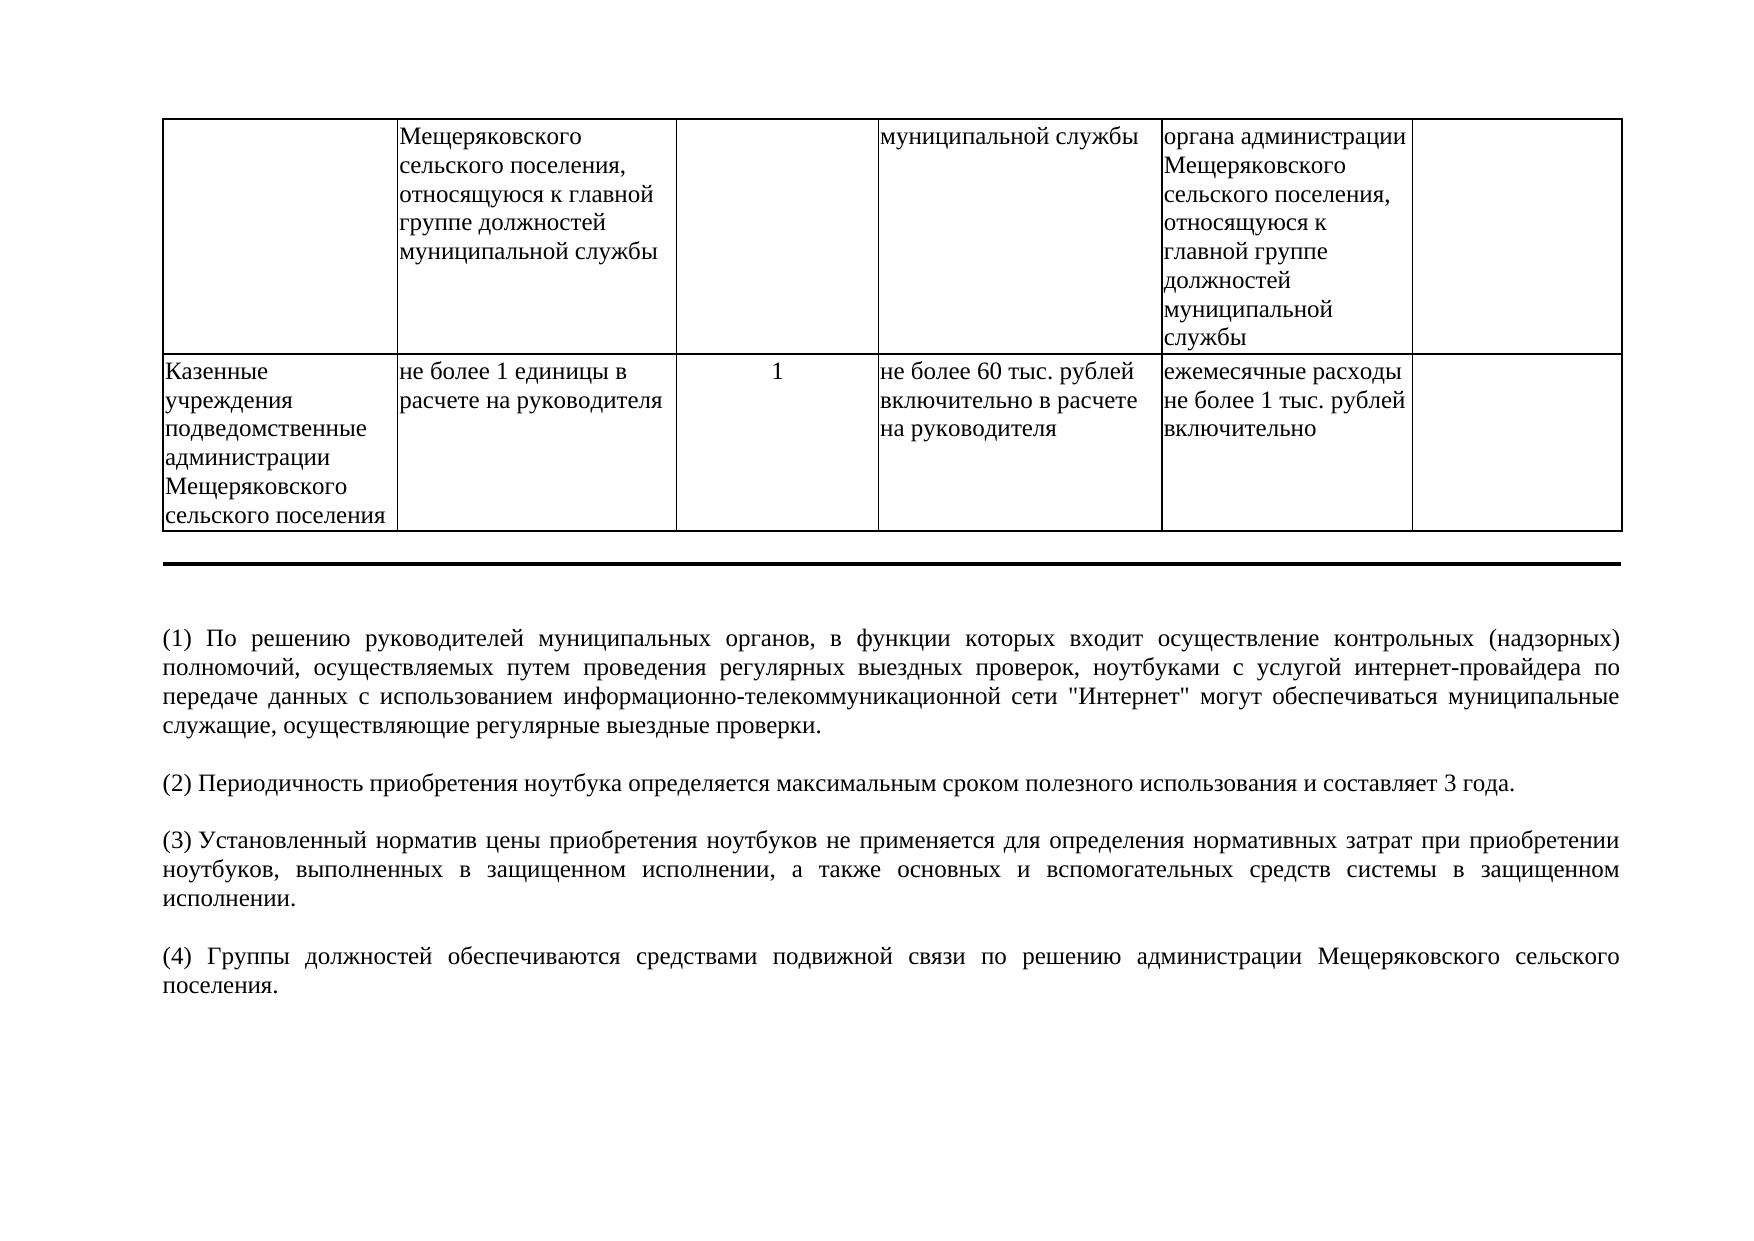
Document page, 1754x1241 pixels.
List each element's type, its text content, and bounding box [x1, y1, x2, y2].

table_cell не более 60 тыс. рублей включительно в расчете на руководителя [879, 355, 1161, 530]
text (1) По решению руководителей муниципальных органов, в функции которых входит осуществление контрольных (надзорных) полномочий, осуществляемых путем проведения регулярных выездных проверок, ноутбуками с услугой интернет-провайдера по передаче данных с использованием информационно-телекоммуникационной сети "Интернет" могут обеспечиваться муниципальные служащие, осуществляющие регулярные выездные проверки. [162, 623, 1621, 738]
table_cell не более 1 единицы в расчете на руководителя [398, 355, 676, 530]
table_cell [398, 120, 676, 353]
table_cell Казенные учреждения подведомственные администрации Мещеряковского сельского поселения [164, 355, 397, 530]
text (3) Установленный норматив цены приобретения ноутбуков не применяется для определения нормативных затрат при приобретении ноутбуков, выполненных в защищенном исполнении, а также основных и вспомогательных средств системы в защищенном исполнении. [162, 826, 1621, 912]
table_cell 1 [677, 355, 878, 530]
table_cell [879, 120, 1161, 353]
text (2) Периодичность приобретения ноутбука определяется максимальным сроком полезного использования и составляет 3 года. [162, 768, 1621, 796]
table_cell ежемесячные расходы не более 1 тыс. рублей включительно [1163, 355, 1412, 530]
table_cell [1413, 120, 1621, 353]
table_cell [1163, 120, 1412, 353]
table_cell [1413, 355, 1621, 530]
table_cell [164, 120, 397, 353]
text (4) Группы должностей обеспечиваются средствами подвижной связи по решению администрации Мещеряковского сельского поселения. [162, 941, 1621, 998]
table_cell 1 [677, 120, 878, 353]
